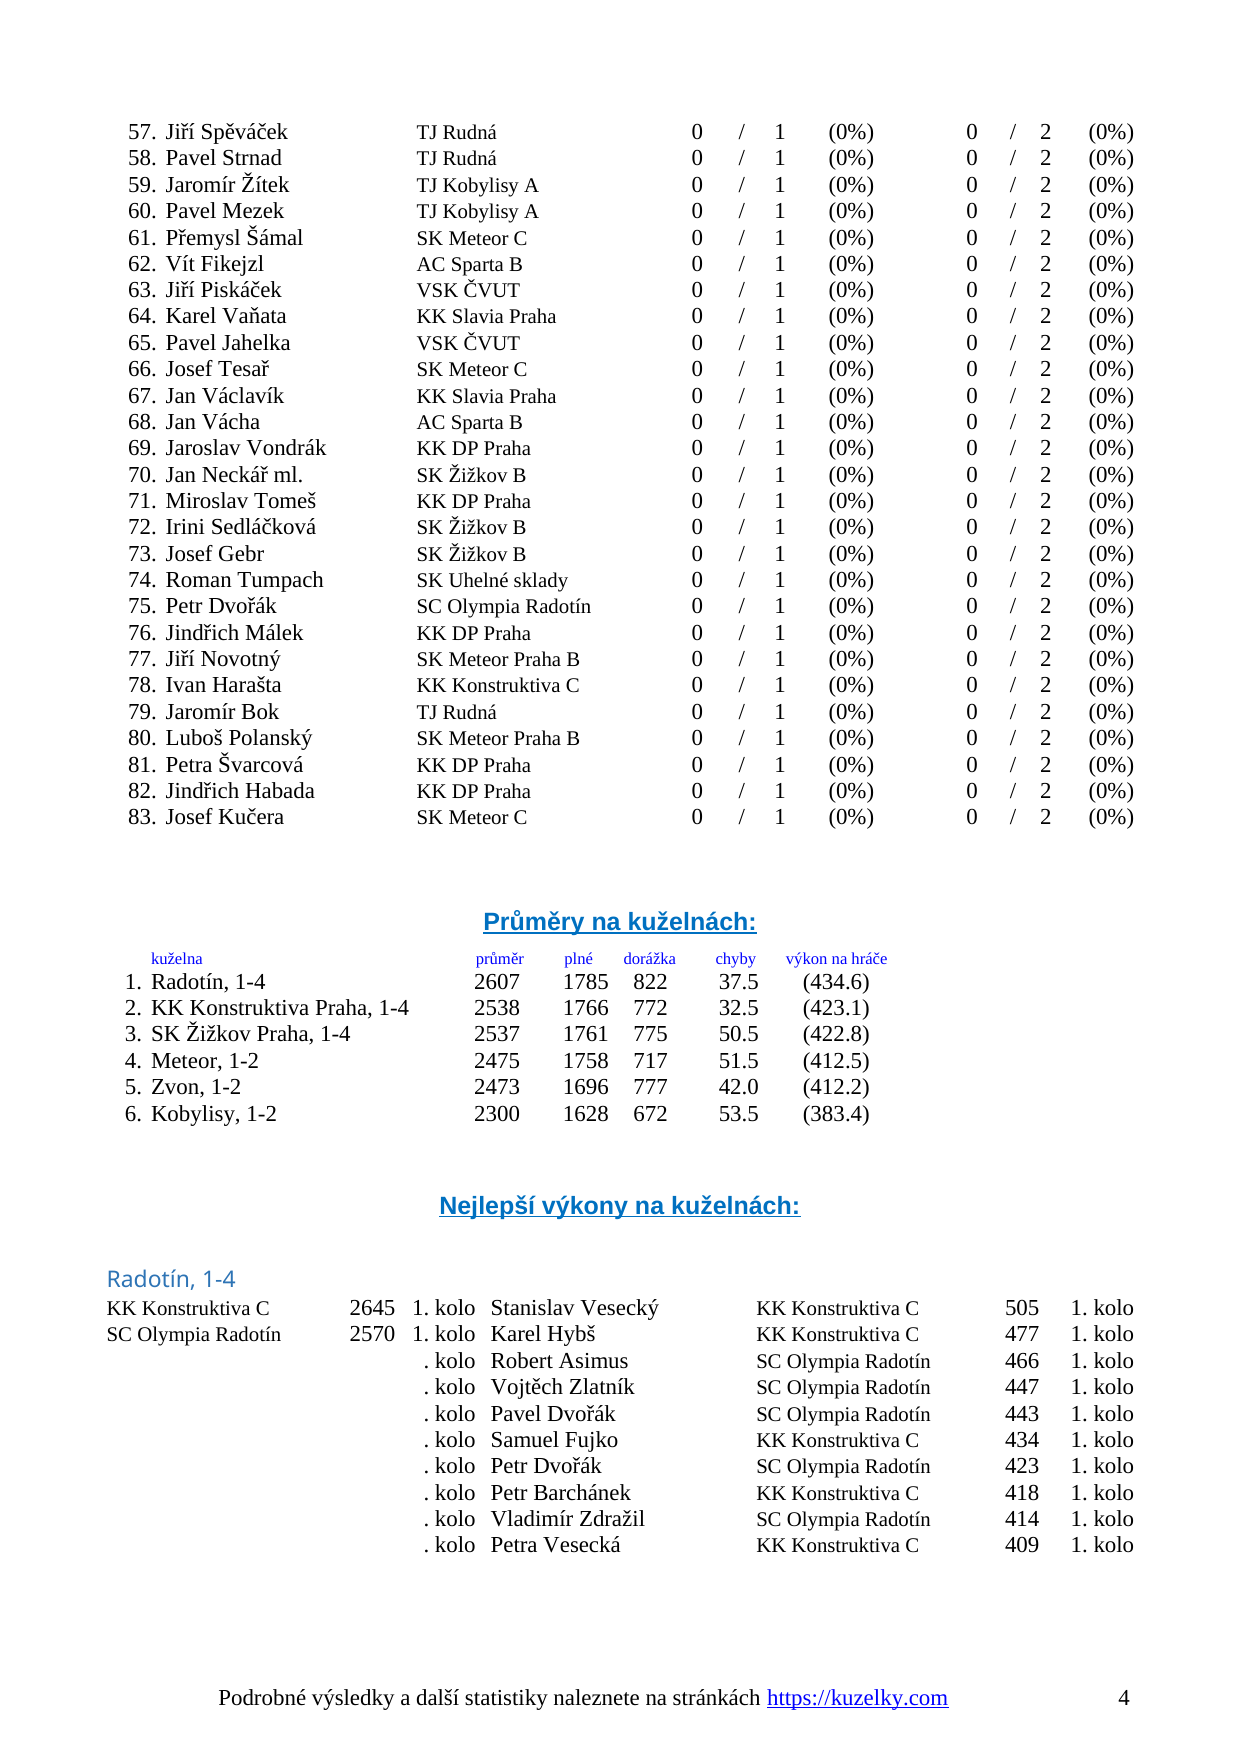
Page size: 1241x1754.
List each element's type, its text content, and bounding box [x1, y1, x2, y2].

text 82. Jindřich Habada KK DP Praha 0 / 1 (0%) 0 / 2 (0%) [106, 777, 1134, 803]
text KK Konstruktiva C 2645 1. kolo Stanislav Vesecký KK Konstruktiva C 505 1. kolo [106, 1294, 1134, 1321]
text 1. Radotín, 1-4 2607 1785 822 37.5 (434.6) [106, 968, 1134, 994]
text 70. Jan Neckář ml. SK Žižkov B 0 / 1 (0%) 0 / 2 (0%) [106, 461, 1134, 487]
text 67. Jan Václavík KK Slavia Praha 0 / 1 (0%) 0 / 2 (0%) [106, 382, 1134, 408]
text 66. Josef Tesař SK Meteor C 0 / 1 (0%) 0 / 2 (0%) [106, 355, 1134, 382]
text 68. Jan Vácha AC Sparta B 0 / 1 (0%) 0 / 2 (0%) [106, 408, 1134, 434]
text kuželna průměr plné dorážka chyby výkon na hráče [106, 949, 1134, 968]
text 75. Petr Dvořák SC Olympia Radotín 0 / 1 (0%) 0 / 2 (0%) [106, 592, 1134, 619]
text . kolo Samuel Fujko KK Konstruktiva C 434 1. kolo [106, 1426, 1134, 1452]
text 61. Přemysl Šámal SK Meteor C 0 / 1 (0%) 0 / 2 (0%) [106, 223, 1134, 250]
text . kolo Petra Vesecká KK Konstruktiva C 409 1. kolo [106, 1531, 1134, 1558]
text 74. Roman Tumpach SK Uhelné sklady 0 / 1 (0%) 0 / 2 (0%) [106, 566, 1134, 592]
text . kolo Robert Asimus SC Olympia Radotín 466 1. kolo [106, 1347, 1134, 1373]
text . kolo Petr Dvořák SC Olympia Radotín 423 1. kolo [106, 1452, 1134, 1479]
text 63. Jiří Piskáček VSK ČVUT 0 / 1 (0%) 0 / 2 (0%) [106, 276, 1134, 303]
text Průměry na kuželnách: [94, 907, 1145, 936]
text . kolo Vladimír Zdražil SC Olympia Radotín 414 1. kolo [106, 1505, 1134, 1531]
text SC Olympia Radotín 2570 1. kolo Karel Hybš KK Konstruktiva C 477 1. kolo [106, 1321, 1134, 1347]
text . kolo Vojtěch Zlatník SC Olympia Radotín 447 1. kolo [106, 1373, 1134, 1399]
text 79. Jaromír Bok TJ Rudná 0 / 1 (0%) 0 / 2 (0%) [106, 698, 1134, 724]
text 6. Kobylisy, 1-2 2300 1628 672 53.5 (383.4) [106, 1099, 1134, 1126]
text 65. Pavel Jahelka VSK ČVUT 0 / 1 (0%) 0 / 2 (0%) [106, 329, 1134, 355]
text . kolo Pavel Dvořák SC Olympia Radotín 443 1. kolo [106, 1399, 1134, 1426]
text 4. Meteor, 1-2 2475 1758 717 51.5 (412.5) [106, 1047, 1134, 1073]
text 72. Irini Sedláčková SK Žižkov B 0 / 1 (0%) 0 / 2 (0%) [106, 513, 1134, 540]
text 83. Josef Kučera SK Meteor C 0 / 1 (0%) 0 / 2 (0%) [106, 803, 1134, 830]
text 77. Jiří Novotný SK Meteor Praha B 0 / 1 (0%) 0 / 2 (0%) [106, 645, 1134, 672]
text 76. Jindřich Málek KK DP Praha 0 / 1 (0%) 0 / 2 (0%) [106, 619, 1134, 645]
text 62. Vít Fikejzl AC Sparta B 0 / 1 (0%) 0 / 2 (0%) [106, 250, 1134, 276]
text 3. SK Žižkov Praha, 1-4 2537 1761 775 50.5 (422.8) [106, 1021, 1134, 1047]
subtitle Radotín, 1-4 [106, 1263, 1134, 1294]
text 2. KK Konstruktiva Praha, 1-4 2538 1766 772 32.5 (423.1) [106, 994, 1134, 1021]
text 64. Karel Vaňata KK Slavia Praha 0 / 1 (0%) 0 / 2 (0%) [106, 303, 1134, 329]
text 5. Zvon, 1-2 2473 1696 777 42.0 (412.2) [106, 1073, 1134, 1099]
text 69. Jaroslav Vondrák KK DP Praha 0 / 1 (0%) 0 / 2 (0%) [106, 434, 1134, 461]
text 73. Josef Gebr SK Žižkov B 0 / 1 (0%) 0 / 2 (0%) [106, 540, 1134, 566]
text 81. Petra Švarcová KK DP Praha 0 / 1 (0%) 0 / 2 (0%) [106, 751, 1134, 777]
text . kolo Petr Barchánek KK Konstruktiva C 418 1. kolo [106, 1479, 1134, 1505]
text 60. Pavel Mezek TJ Kobylisy A 0 / 1 (0%) 0 / 2 (0%) [106, 197, 1134, 223]
text 58. Pavel Strnad TJ Rudná 0 / 1 (0%) 0 / 2 (0%) [106, 144, 1134, 171]
text Nejlepší výkony na kuželnách: [94, 1191, 1145, 1220]
text 80. Luboš Polanský SK Meteor Praha B 0 / 1 (0%) 0 / 2 (0%) [106, 724, 1134, 751]
text 57. Jiří Spěváček TJ Rudná 0 / 1 (0%) 0 / 2 (0%) [106, 118, 1134, 144]
text 78. Ivan Harašta KK Konstruktiva C 0 / 1 (0%) 0 / 2 (0%) [106, 672, 1134, 698]
text 71. Miroslav Tomeš KK DP Praha 0 / 1 (0%) 0 / 2 (0%) [106, 487, 1134, 513]
text 59. Jaromír Žítek TJ Kobylisy A 0 / 1 (0%) 0 / 2 (0%) [106, 171, 1134, 197]
